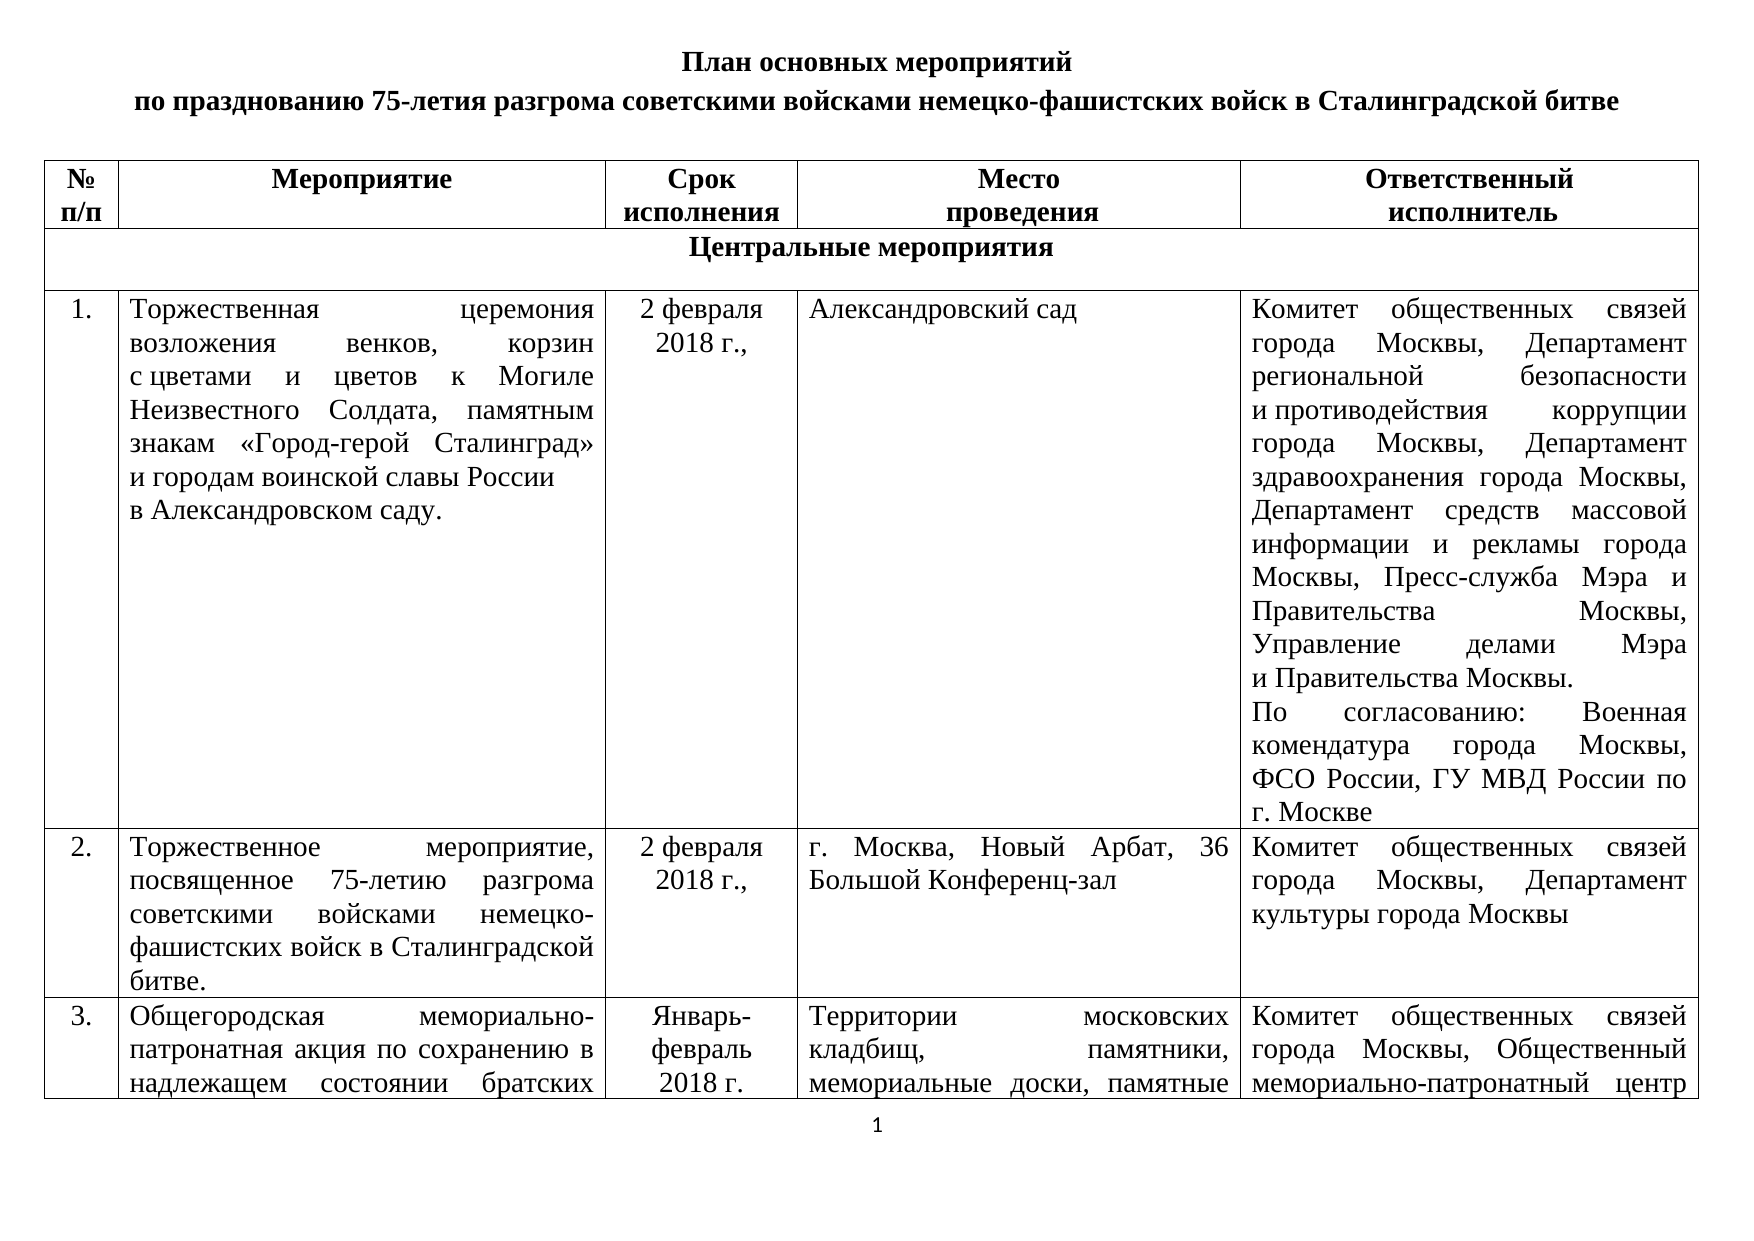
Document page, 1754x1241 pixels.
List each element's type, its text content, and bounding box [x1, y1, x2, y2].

table_cell Торжественное мероприятие, посвященное 75-летию разгрома советскими войсками немецко-фашистских войск в Сталинградской битве. [119, 829, 605, 997]
table_cell 2 февраля 2018 г., [606, 291, 797, 828]
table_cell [1241, 998, 1698, 1098]
table_cell 1. [45, 291, 118, 828]
table_header № п/п [45, 161, 118, 228]
table_cell Комитет общественных связей города Москвы, Департамент культуры города Москвы [1241, 829, 1698, 997]
table_header Мероприятие [119, 161, 605, 228]
table_header Срок исполнения [606, 161, 797, 228]
table_cell 3. [45, 998, 118, 1098]
text по празднованию 75-летия разгрома советскими войсками немецко-фашистских войск в Сталинградской битве [118, 83, 1636, 116]
table_header Место проведения [798, 161, 1240, 228]
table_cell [606, 998, 797, 1098]
table_cell 2. [45, 829, 118, 997]
table_header Ответственный исполнитель [1241, 161, 1698, 228]
table_cell 2 февраля 2018 г., [606, 829, 797, 997]
table_cell Комитет общественных связей города Москвы, Департамент региональной безопасности и противодействия коррупции города Москвы, Департамент здравоохранения города Москвы, Департамент средств массовой информации и рекламы города Москвы, Пресс-служба Мэра и Правительства Москвы, Управление делами Мэра и Правительства Москвы. По согласованию: Военная комендатура города Москвы, ФСО России, ГУ МВД России по г. Москве [1241, 291, 1698, 828]
text План основных мероприятий [118, 44, 1636, 78]
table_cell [798, 998, 1240, 1098]
table_cell Александровский сад [798, 291, 1240, 828]
table_cell г. Москва, Новый Арбат, 36 Большой Конференц-зал [798, 829, 1240, 997]
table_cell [119, 998, 605, 1098]
table_cell Торжественная церемония возложения венков, корзин с цветами и цветов к Могиле Неизвестного Солдата, памятным знакам «Город-герой Сталинград» и городам воинской славы России в Александровском саду. [119, 291, 605, 828]
table_cell Центральные мероприятия [45, 229, 1698, 290]
